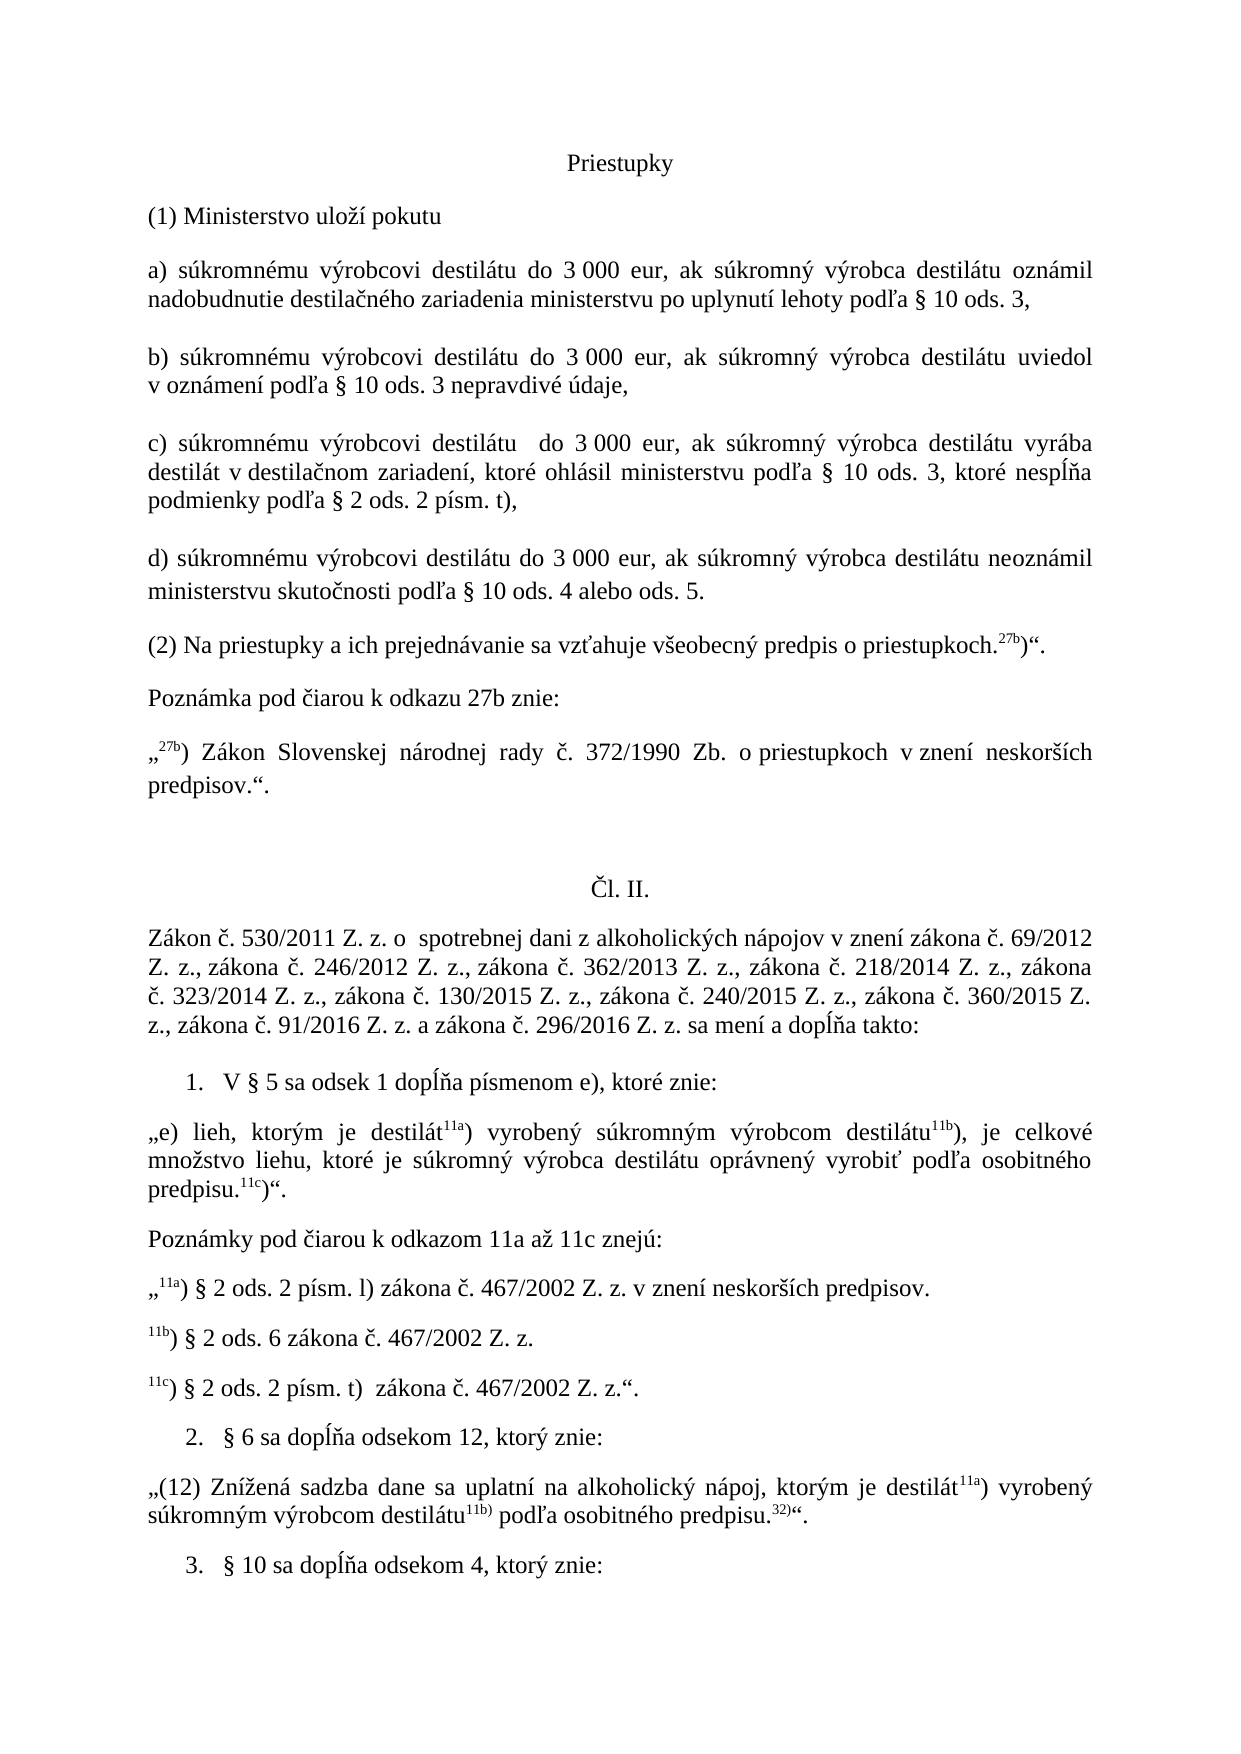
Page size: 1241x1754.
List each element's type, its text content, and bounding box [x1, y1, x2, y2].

list § 6 sa dopĺňa odsekom 12, ktorý znie: [185, 1422, 1093, 1451]
text „e) lieh, ktorým je destilát11a) vyrobený súkromným výrobcom destilátu11b), je celkové množstvo liehu, ktoré je súkromný výrobca destilátu oprávnený vyrobiť podľa osobitného predpisu.11c)“. [148, 1117, 1093, 1203]
text a) súkromnému výrobcovi destilátu do 3 000 eur, ak súkromný výrobca destilátu oznámil nadobudnutie destilačného zariadenia ministerstvu po uplynutí lehoty podľa § 10 ods. 3, [148, 255, 1093, 313]
text b) súkromnému výrobcovi destilátu do 3 000 eur, ak súkromný výrobca destilátu uviedol v oznámení podľa § 10 ods. 3 nepravdivé údaje, [148, 342, 1093, 399]
text Zákon č. 530/2011 Z. z. o spotrebnej dani z alkoholických nápojov v znení zákona č. 69/2012 Z. z., zákona č. 246/2012 Z. z., zákona č. 362/2013 Z. z., zákona č. 218/2014 Z. z., zákona č. 323/2014 Z. z., zákona č. 130/2015 Z. z., zákona č. 240/2015 Z. z., zákona č. 360/2015 Z. z., zákona č. 91/2016 Z. z. a zákona č. 296/2016 Z. z. sa mení a dopĺňa takto: [148, 923, 1093, 1038]
text c) súkromnému výrobcovi destilátu do 3 000 eur, ak súkromný výrobca destilátu vyrába destilát v destilačnom zariadení, ktoré ohlásil ministerstvu podľa § 10 ods. 3, ktoré nespĺňa podmienky podľa § 2 ods. 2 písm. t), [148, 428, 1093, 514]
list § 10 sa dopĺňa odsekom 4, ktorý znie: [185, 1550, 1093, 1579]
text „11a) § 2 ods. 2 písm. l) zákona č. 467/2002 Z. z. v znení neskorších predpisov. [148, 1273, 1093, 1302]
text (1) Ministerstvo uloží pokutu [148, 201, 1093, 230]
text „(12) Znížená sadzba dane sa uplatní na alkoholický nápoj, ktorým je destilát11a) vyrobený súkromným výrobcom destilátu11b) podľa osobitného predpisu.32)“. [148, 1472, 1093, 1529]
text 11c) § 2 ods. 2 písm. t) zákona č. 467/2002 Z. z.“. [148, 1373, 1093, 1401]
text Poznámky pod čiarou k odkazom 11a až 11c znejú: [148, 1224, 1093, 1253]
text d) súkromnému výrobcovi destilátu do 3 000 eur, ak súkromný výrobca destilátu neoznámil ministerstvu skutočnosti podľa § 10 ods. 4 alebo ods. 5. [148, 543, 1093, 604]
text (2) Na priestupky a ich prejednávanie sa vzťahuje všeobecný predpis o priestupkoch.27b)“. [148, 630, 1093, 658]
text Čl. II. [148, 874, 1093, 903]
text Poznámka pod čiarou k odkazu 27b znie: [148, 683, 1093, 712]
text Priestupky [148, 148, 1093, 176]
text „27b) Zákon Slovenskej národnej rady č. 372/1990 Zb. o priestupkoch v znení neskorších predpisov.“. [148, 737, 1093, 799]
list V § 5 sa odsek 1 dopĺňa písmenom e), ktoré znie: [185, 1067, 1093, 1096]
text 11b) § 2 ods. 6 zákona č. 467/2002 Z. z. [148, 1323, 1093, 1352]
